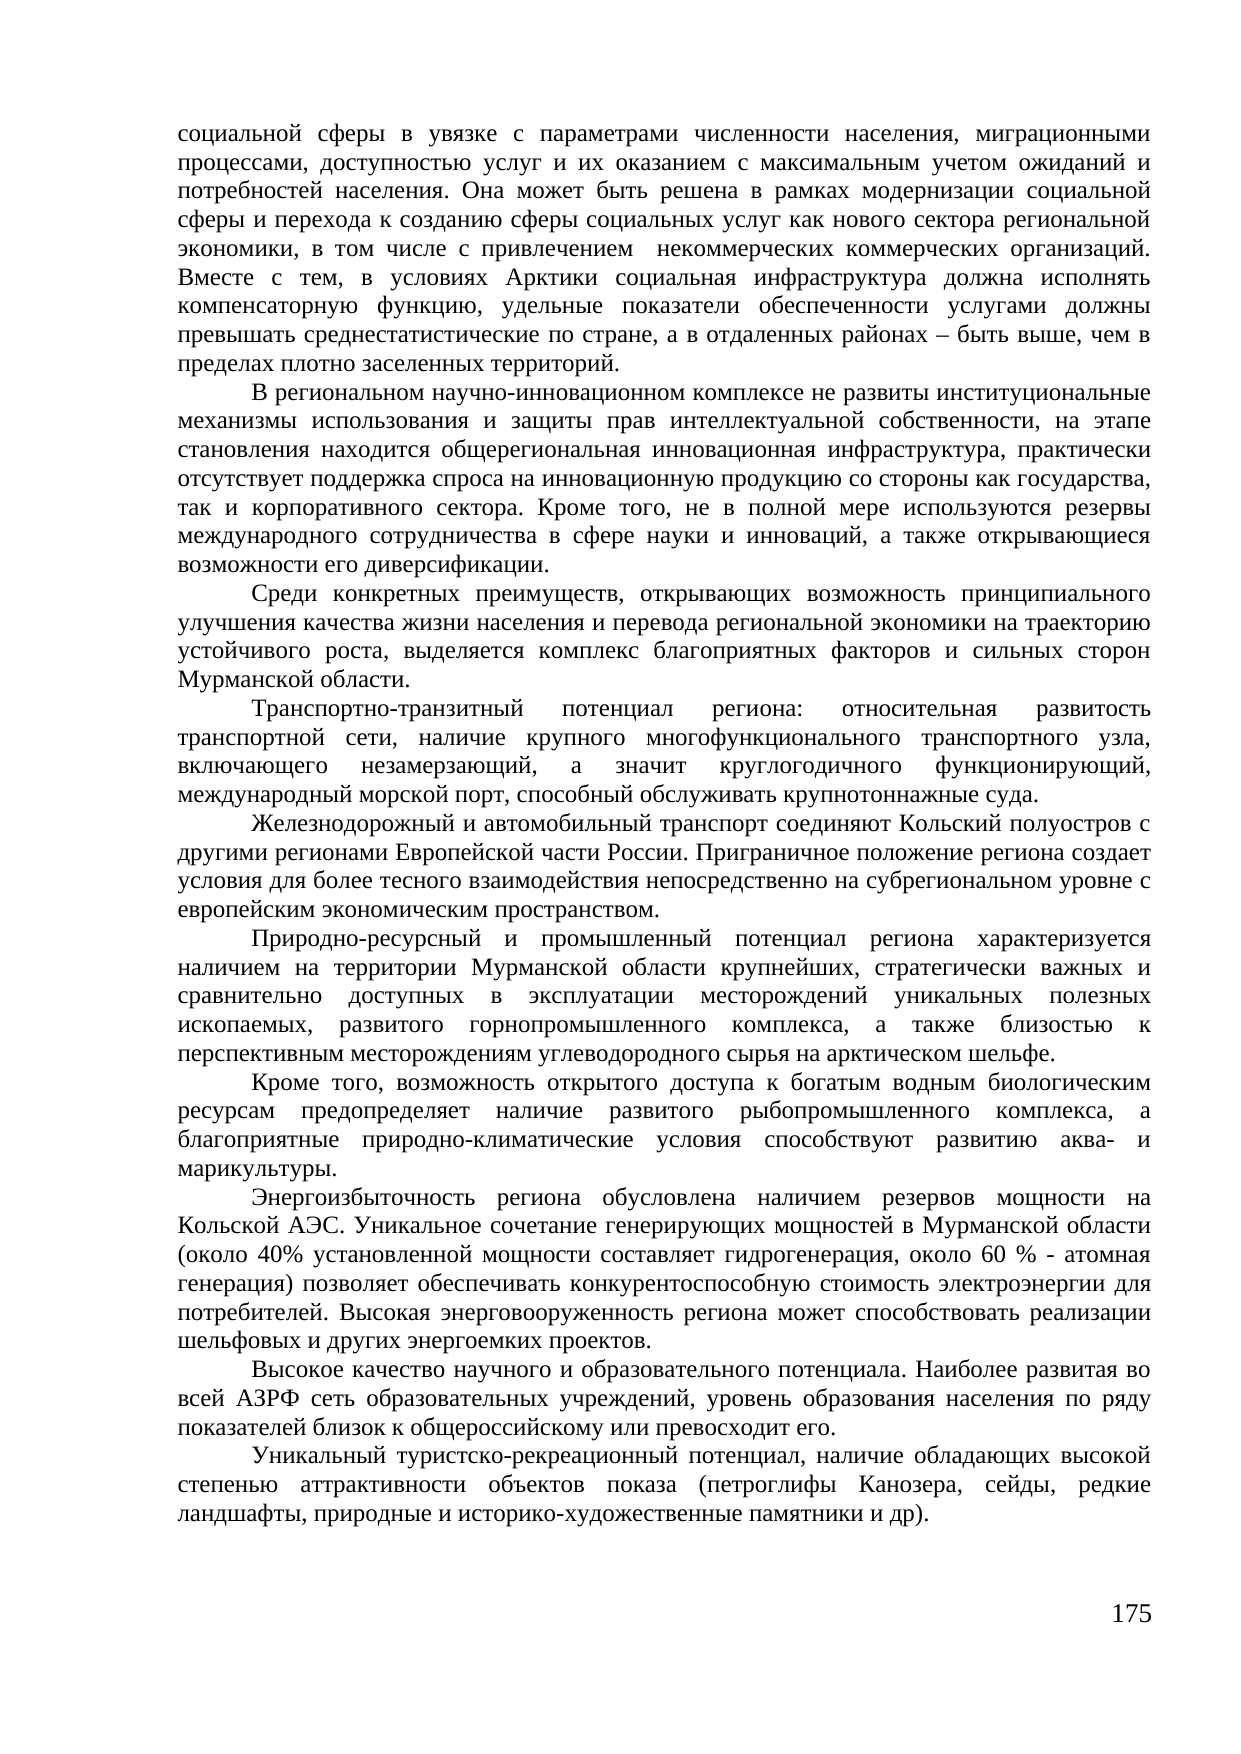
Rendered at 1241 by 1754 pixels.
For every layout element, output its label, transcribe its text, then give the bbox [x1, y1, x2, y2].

text В региональном научно-инновационном комплексе не развиты институциональные механизмы использования и защиты прав интеллектуальной собственности, на этапе становления находится общерегиональная инновационная инфраструктура, практически отсутствует поддержка спроса на инновационную продукцию со стороны как государства, так и корпоративного сектора. Кроме того, не в полной мере используются резервы международного сотрудничества в сфере науки и инноваций, а также открывающиеся возможности его диверсификации. [177, 377, 1152, 578]
text Железнодорожный и автомобильный транспорт соединяют Кольский полуостров с другими регионами Европейской части России. Приграничное положение региона создает условия для более тесного взаимодействия непосредственно на субрегиональном уровне с европейским экономическим пространством. [177, 808, 1152, 923]
text Природно-ресурсный и промышленный потенциал региона характеризуется наличием на территории Мурманской области крупнейших, стратегически важных и сравнительно доступных в эксплуатации месторождений уникальных полезных ископаемых, развитого горнопромышленного комплекса, а также близостью к перспективным месторождениям углеводородного сырья на арктическом шельфе. [177, 923, 1152, 1067]
text Уникальный туристско-рекреационный потенциал, наличие обладающих высокой степенью аттрактивности объектов показа (петроглифы Канозера, сейды, редкие ландшафты, природные и историко-художественные памятники и др). [177, 1441, 1152, 1527]
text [177, 118, 1152, 377]
text Энергоизбыточность региона обусловлена наличием резервов мощности на Кольской АЭС. Уникальное сочетание генерирующих мощностей в Мурманской области (около 40% установленной мощности составляет гидрогенерация, около 60 % - атомная генерация) позволяет обеспечивать конкурентоспособную стоимость электроэнергии для потребителей. Высокая энерговооруженность региона может способствовать реализации шельфовых и других энергоемких проектов. [177, 1182, 1152, 1354]
text Высокое качество научного и образовательного потенциала. Наиболее развитая во всей АЗРФ сеть образовательных учреждений, уровень образования населения по ряду показателей близок к общероссийскому или превосходит его. [177, 1354, 1152, 1441]
text Среди конкретных преимуществ, открывающих возможность принципиального улучшения качества жизни населения и перевода региональной экономики на траекторию устойчивого роста, выделяется комплекс благоприятных факторов и сильных сторон Мурманской области. [177, 578, 1152, 693]
text Кроме того, возможность открытого доступа к богатым водным биологическим ресурсам предопределяет наличие развитого рыбопромышленного комплекса, а благоприятные природно-климатические условия способствуют развитию аква- и марикультуры. [177, 1067, 1152, 1182]
text Транспортно-транзитный потенциал региона: относительная развитость транспортной сети, наличие крупного многофункционального транспортного узла, включающего незамерзающий, а значит круглогодичного функционирующий, международный морской порт, способный обслуживать крупнотоннажные суда. [177, 693, 1152, 808]
